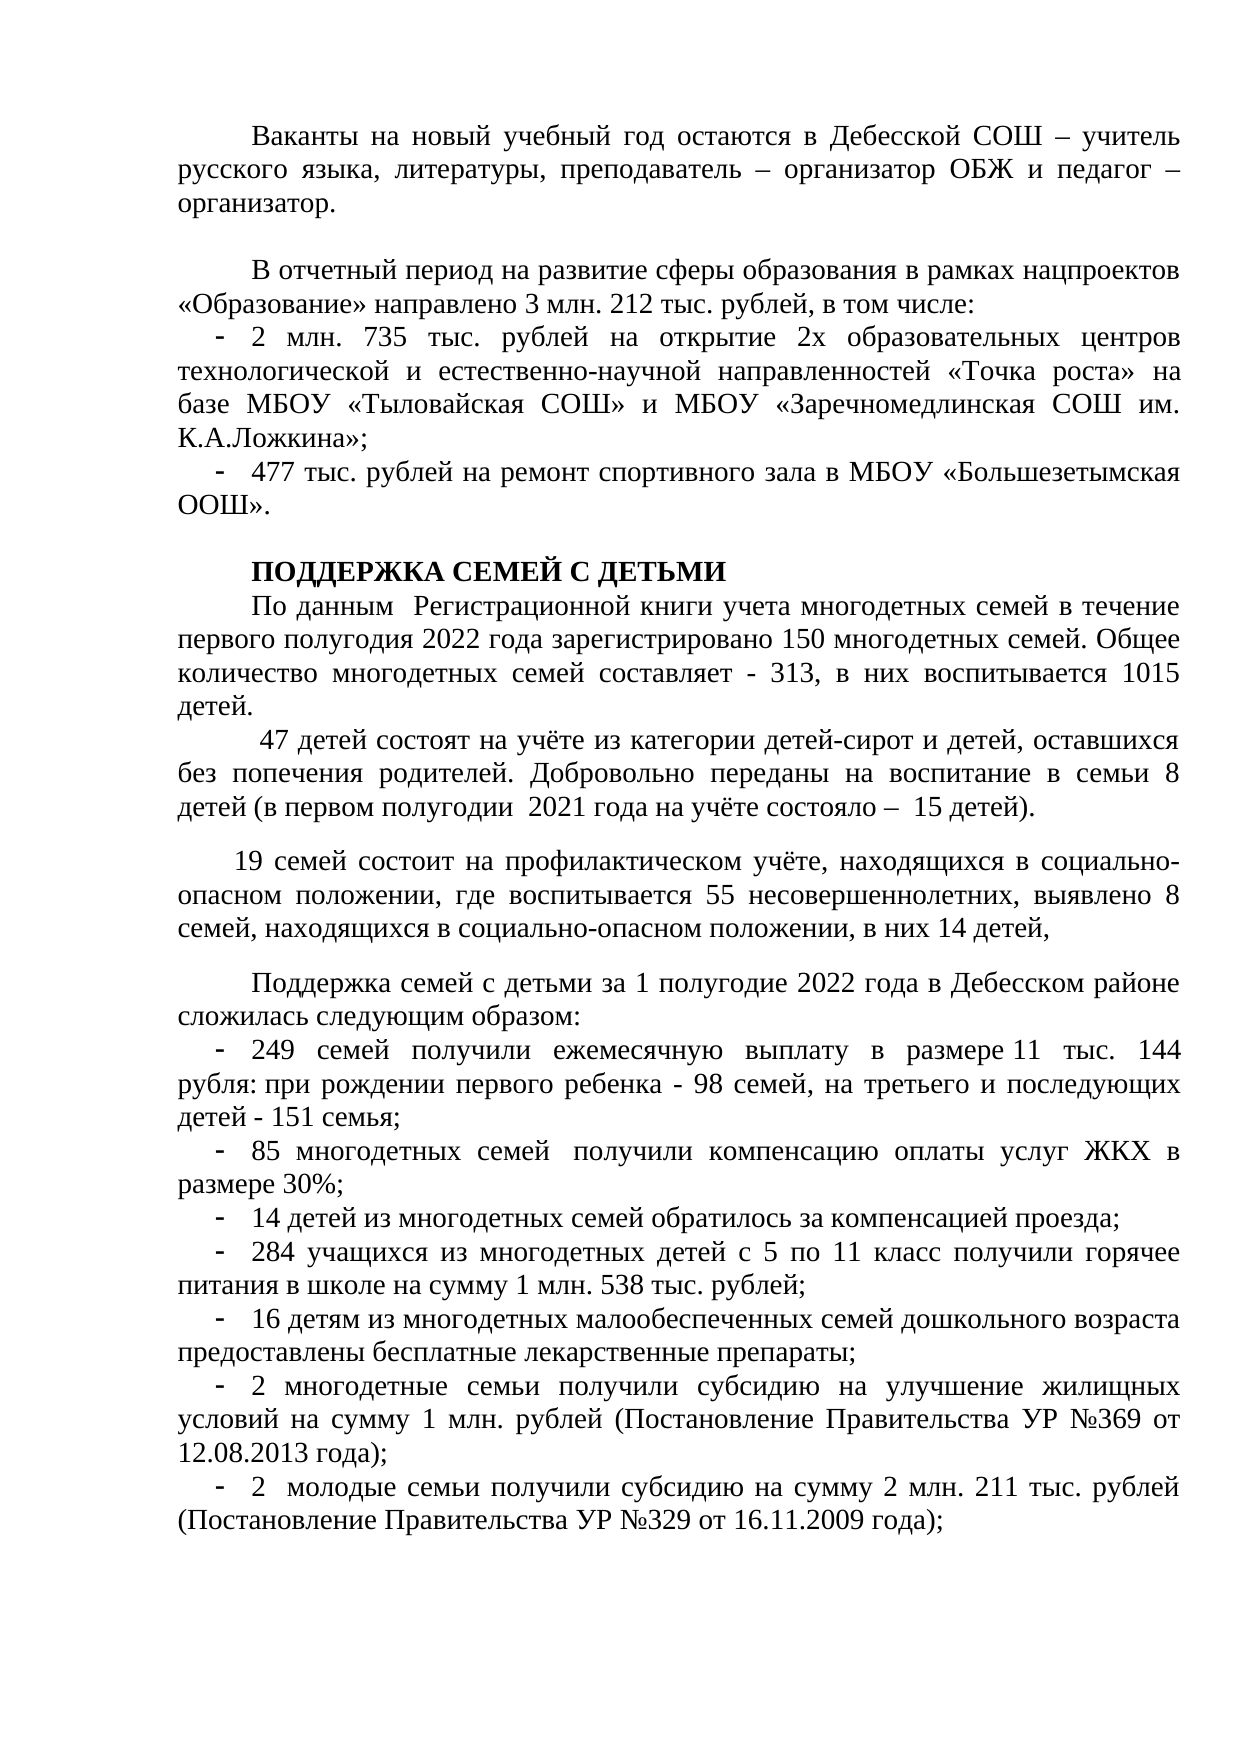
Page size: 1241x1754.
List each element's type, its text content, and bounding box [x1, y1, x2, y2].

list 2 млн. 735 тыс. рублей на открытие 2х образовательных центров технологической и естественно-научной направленностей «Точка роста» на базе МБОУ «Тыловайская СОШ» и МБОУ «Заречномедлинская СОШ им. К.А.Ложкина»; [177, 319, 1181, 454]
list 2 многодетные семьи получили субсидию на улучшение жилищных условий на сумму 1 млн. рублей (Постановление Правительства УР №369 от 12.08.2013 года); [177, 1368, 1181, 1469]
list 249 семей получили ежемесячную выплату в размере 11 тыс. 144 рубля: при рождении первого ребенка - 98 семей, на третьего и последующих детей - 151 семья; [177, 1032, 1181, 1133]
list 14 детей из многодетных семей обратилось за компенсацией проезда; [177, 1200, 1181, 1234]
text По данным Регистрационной книги учета многодетных семей в течение первого полугодия 2022 года зарегистрировано 150 многодетных семей. Общее количество многодетных семей составляет - 313, в них воспитывается 1015 детей. [177, 588, 1181, 722]
list 16 детям из многодетных малообеспеченных семей дошкольного возраста предоставлены бесплатные лекарственные препараты; [177, 1301, 1181, 1368]
text ПОДДЕРЖКА СЕМЕЙ С ДЕТЬМИ [177, 554, 1181, 588]
list 85 многодетных семей получили компенсацию оплаты услуг ЖКХ в размере 30%; [177, 1133, 1181, 1200]
text 47 детей состоят на учёте из категории детей-сирот и детей, оставшихся без попечения родителей. Добровольно переданы на воспитание в семьи 8 детей (в первом полугодии 2021 года на учёте состояло – 15 детей). [177, 722, 1181, 823]
list 2 молодые семьи получили субсидию на сумму 2 млн. 211 тыс. рублей (Постановление Правительства УР №329 от 16.11.2009 года); [177, 1469, 1181, 1536]
text Ваканты на новый учебный год остаются в Дебесской СОШ – учитель русского языка, литературы, преподаватель – организатор ОБЖ и педагог – организатор. [177, 118, 1181, 219]
list 477 тыс. рублей на ремонт спортивного зала в МБОУ «Большезетымская ООШ». [177, 454, 1181, 521]
text 19 семей состоит на профилактическом учёте, находящихся в социально-опасном положении, где воспитывается 55 несовершеннолетних, выявлено 8 семей, находящихся в социально-опасном положении, в них 14 детей, [177, 843, 1181, 944]
text Поддержка семей с детьми за 1 полугодие 2022 года в Дебесском районе сложилась следующим образом: [177, 965, 1181, 1032]
text В отчетный период на развитие сферы образования в рамках нацпроектов «Образование» направлено 3 млн. 212 тыс. рублей, в том числе: [177, 252, 1181, 319]
list 284 учащихся из многодетных детей с 5 по 11 класс получили горячее питания в школе на сумму 1 млн. 538 тыс. рублей; [177, 1234, 1181, 1301]
